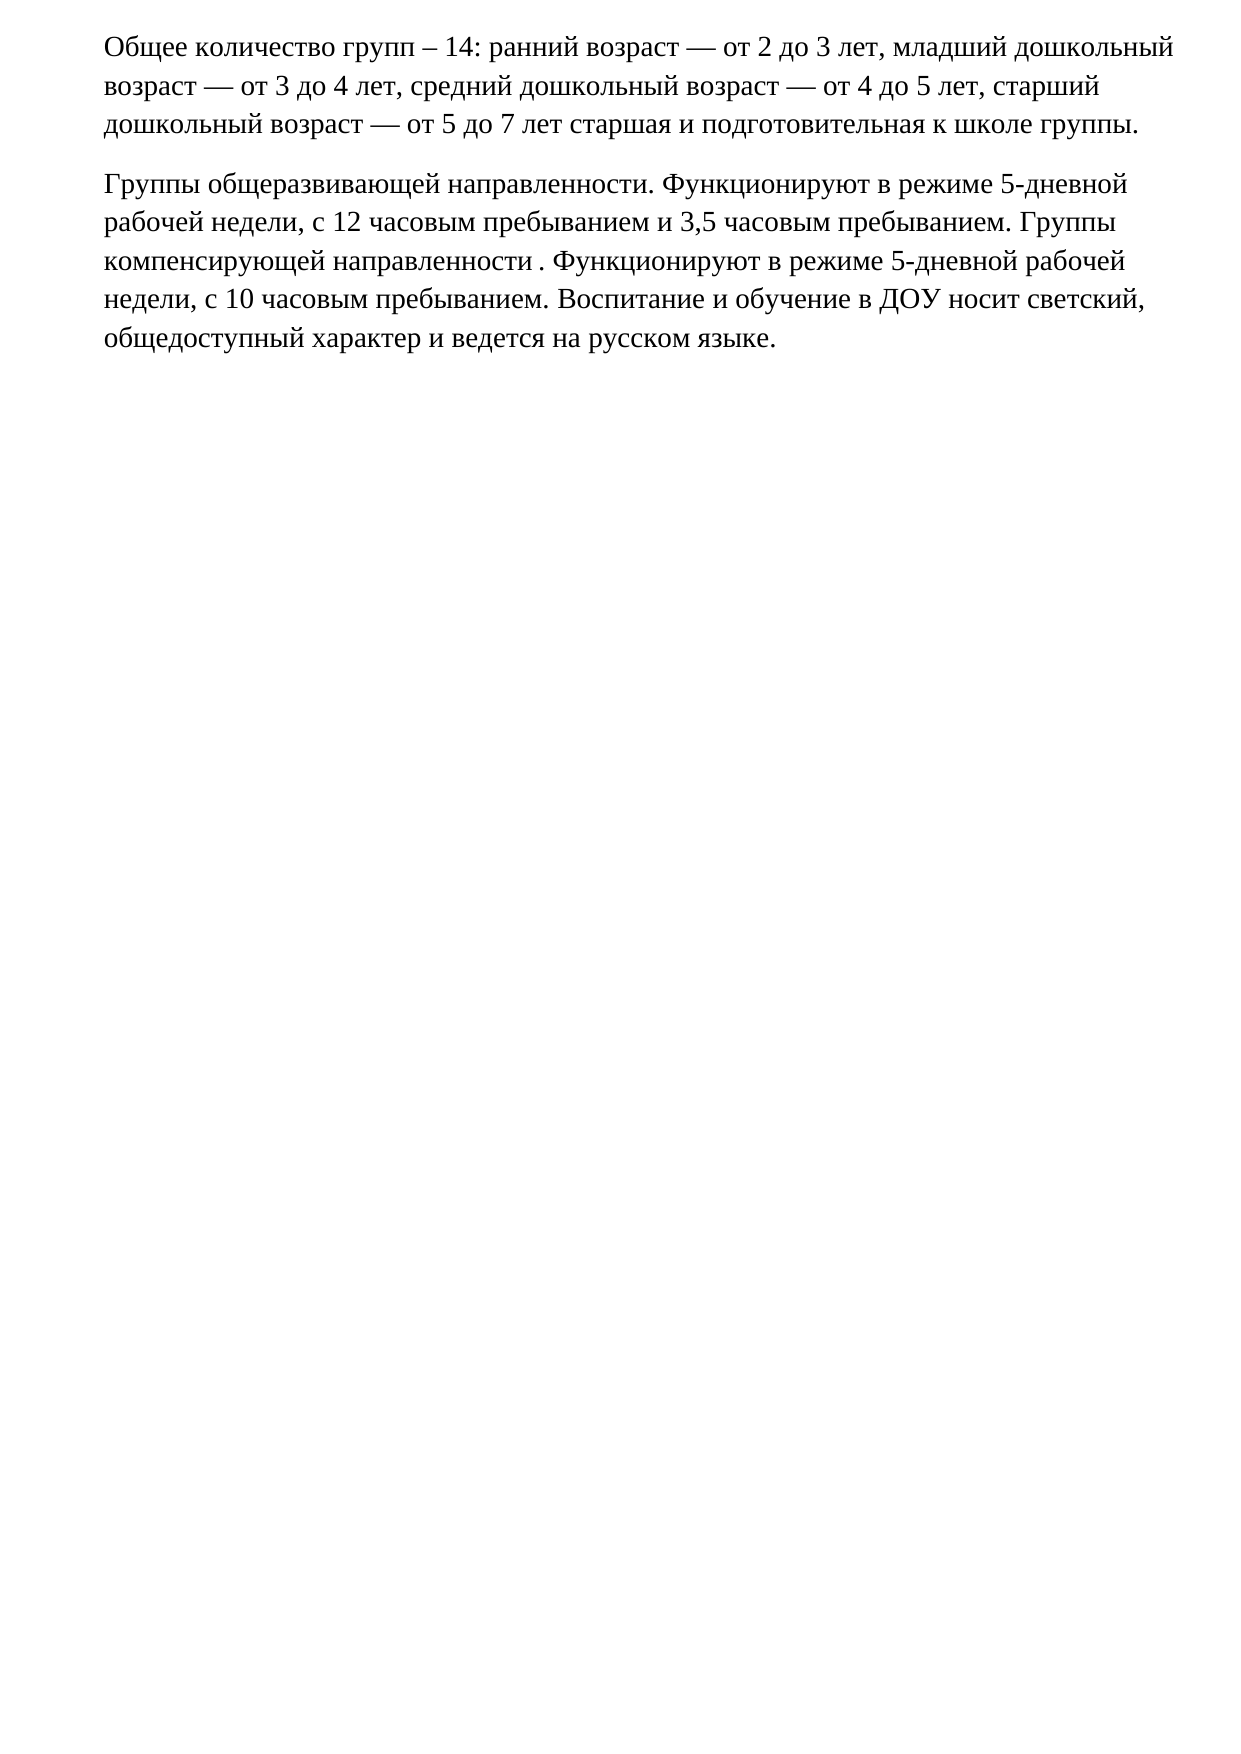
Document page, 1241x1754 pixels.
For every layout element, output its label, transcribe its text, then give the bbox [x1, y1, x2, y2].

text Группы общеразвивающей направленности. Функционируют в режиме 5-дневной рабочей недели, с 12 часовым пребыванием и 3,5 часовым пребыванием. Группы компенсирующей направленности . Функционируют в режиме 5-дневной рабочей недели, с 10 часовым пребыванием. Воспитание и обучение в ДОУ носит светский, общедоступный характер и ведется на русском языке. [103, 166, 1181, 354]
text Общее количество групп – 14: ранний возраст — от 2 до 3 лет, младший дошкольный возраст — от 3 до 4 лет, средний дошкольный возраст — от 4 до 5 лет, старший дошкольный возраст — от 5 до 7 лет старшая и подготовительная к школе группы. [103, 29, 1181, 140]
